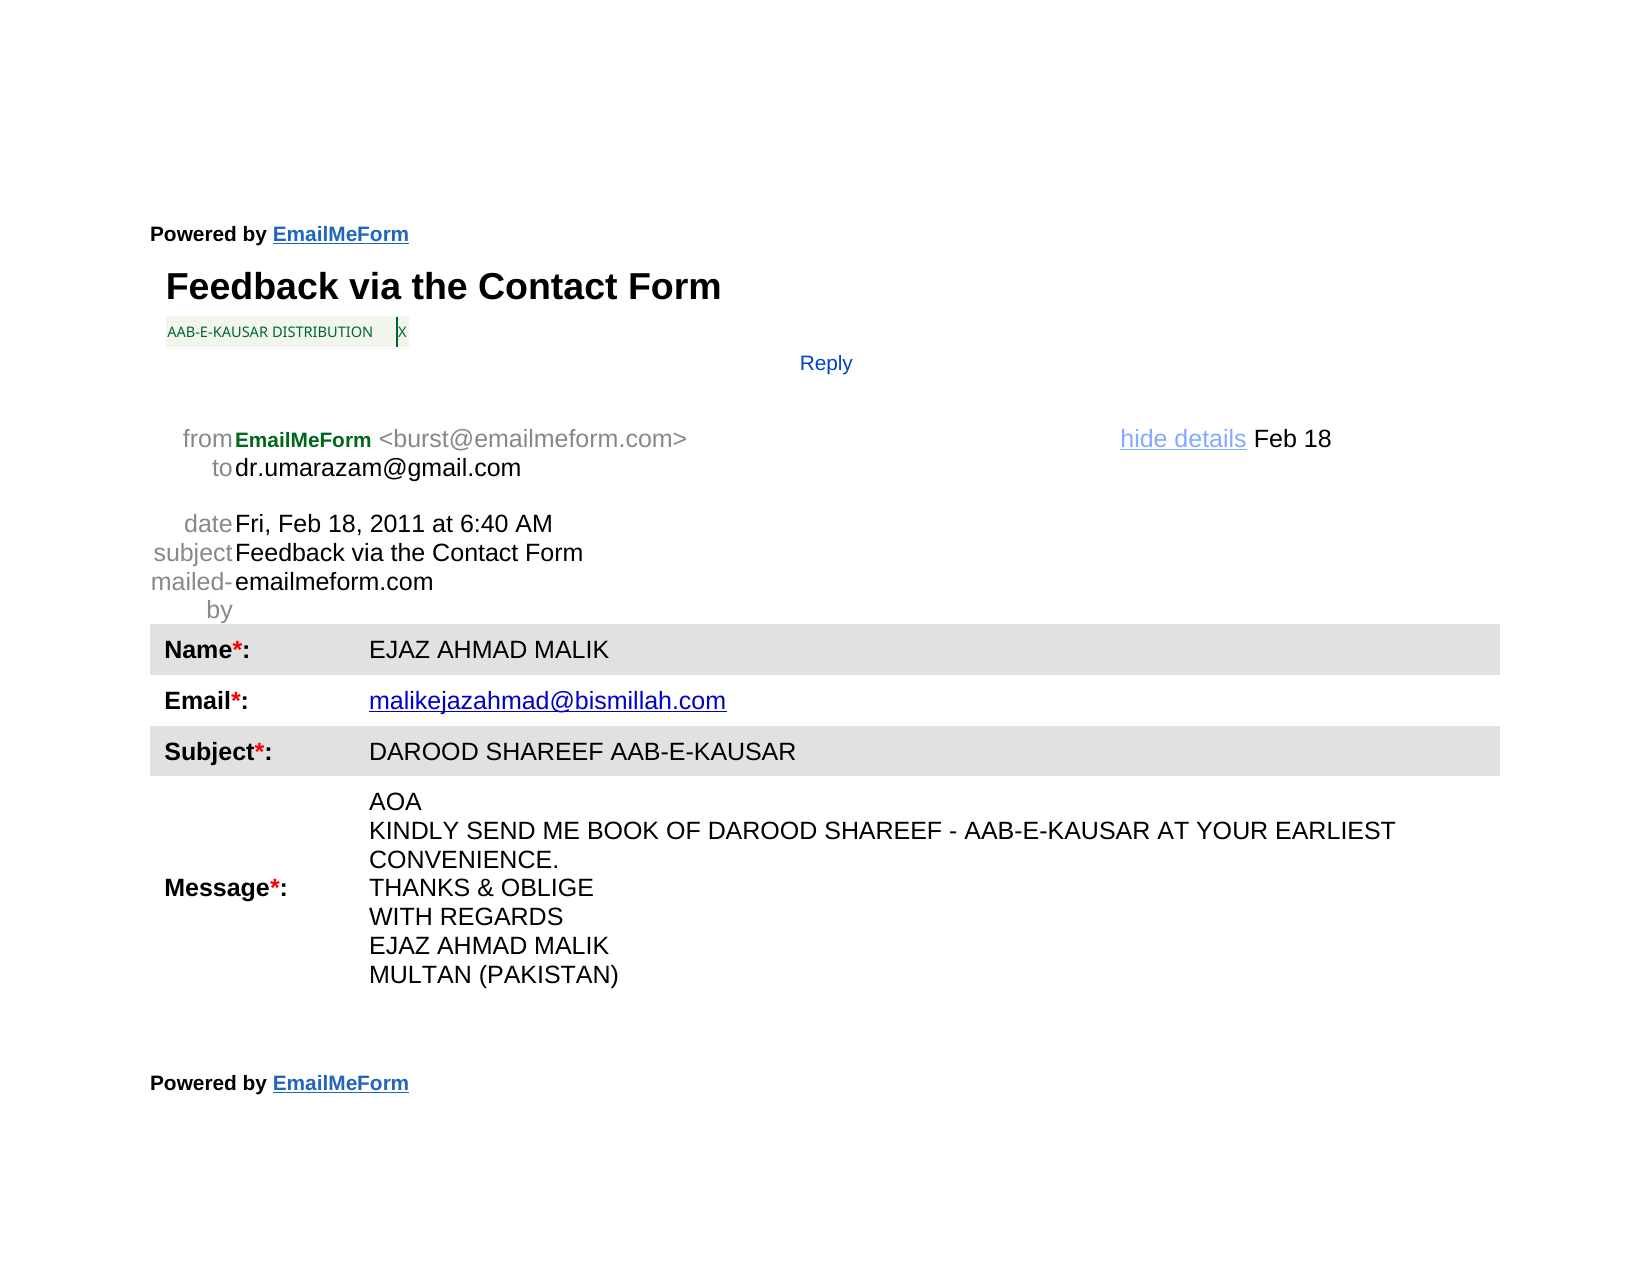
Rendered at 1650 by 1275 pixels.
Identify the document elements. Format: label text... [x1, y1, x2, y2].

table_cell Message*: [150, 776, 369, 999]
table_cell malikejazahmad@bismillah.com [369, 675, 1500, 726]
table_cell Subject*: [150, 726, 369, 776]
table_cell EJAZ AHMAD MALIK [369, 624, 1500, 675]
text Reply [150, 349, 1500, 377]
table_header [150, 424, 1120, 624]
table_cell Email*: [150, 675, 369, 726]
table_cell Name*: [150, 624, 369, 675]
text Feedback via the Contact Form [166, 264, 1492, 308]
text Powered by EmailMeForm [150, 150, 1500, 246]
text Powered by EmailMeForm [150, 999, 1500, 1095]
table_header hide details Feb 18 [1120, 424, 1331, 624]
table_cell AOA KINDLY SEND ME BOOK OF DAROOD SHAREEF - AAB-E-KAUSAR AT YOUR EARLIEST CONVENIENCE. THANKS & OBLIGE WITH REGARDS EJAZ AHMAD MALIK MULTAN (PAKISTAN) [369, 776, 1500, 999]
table_cell DAROOD SHAREEF AAB-E-KAUSAR [369, 726, 1500, 776]
table_cell AAB-E-KAUSAR DISTRIBUTION [167, 317, 396, 347]
